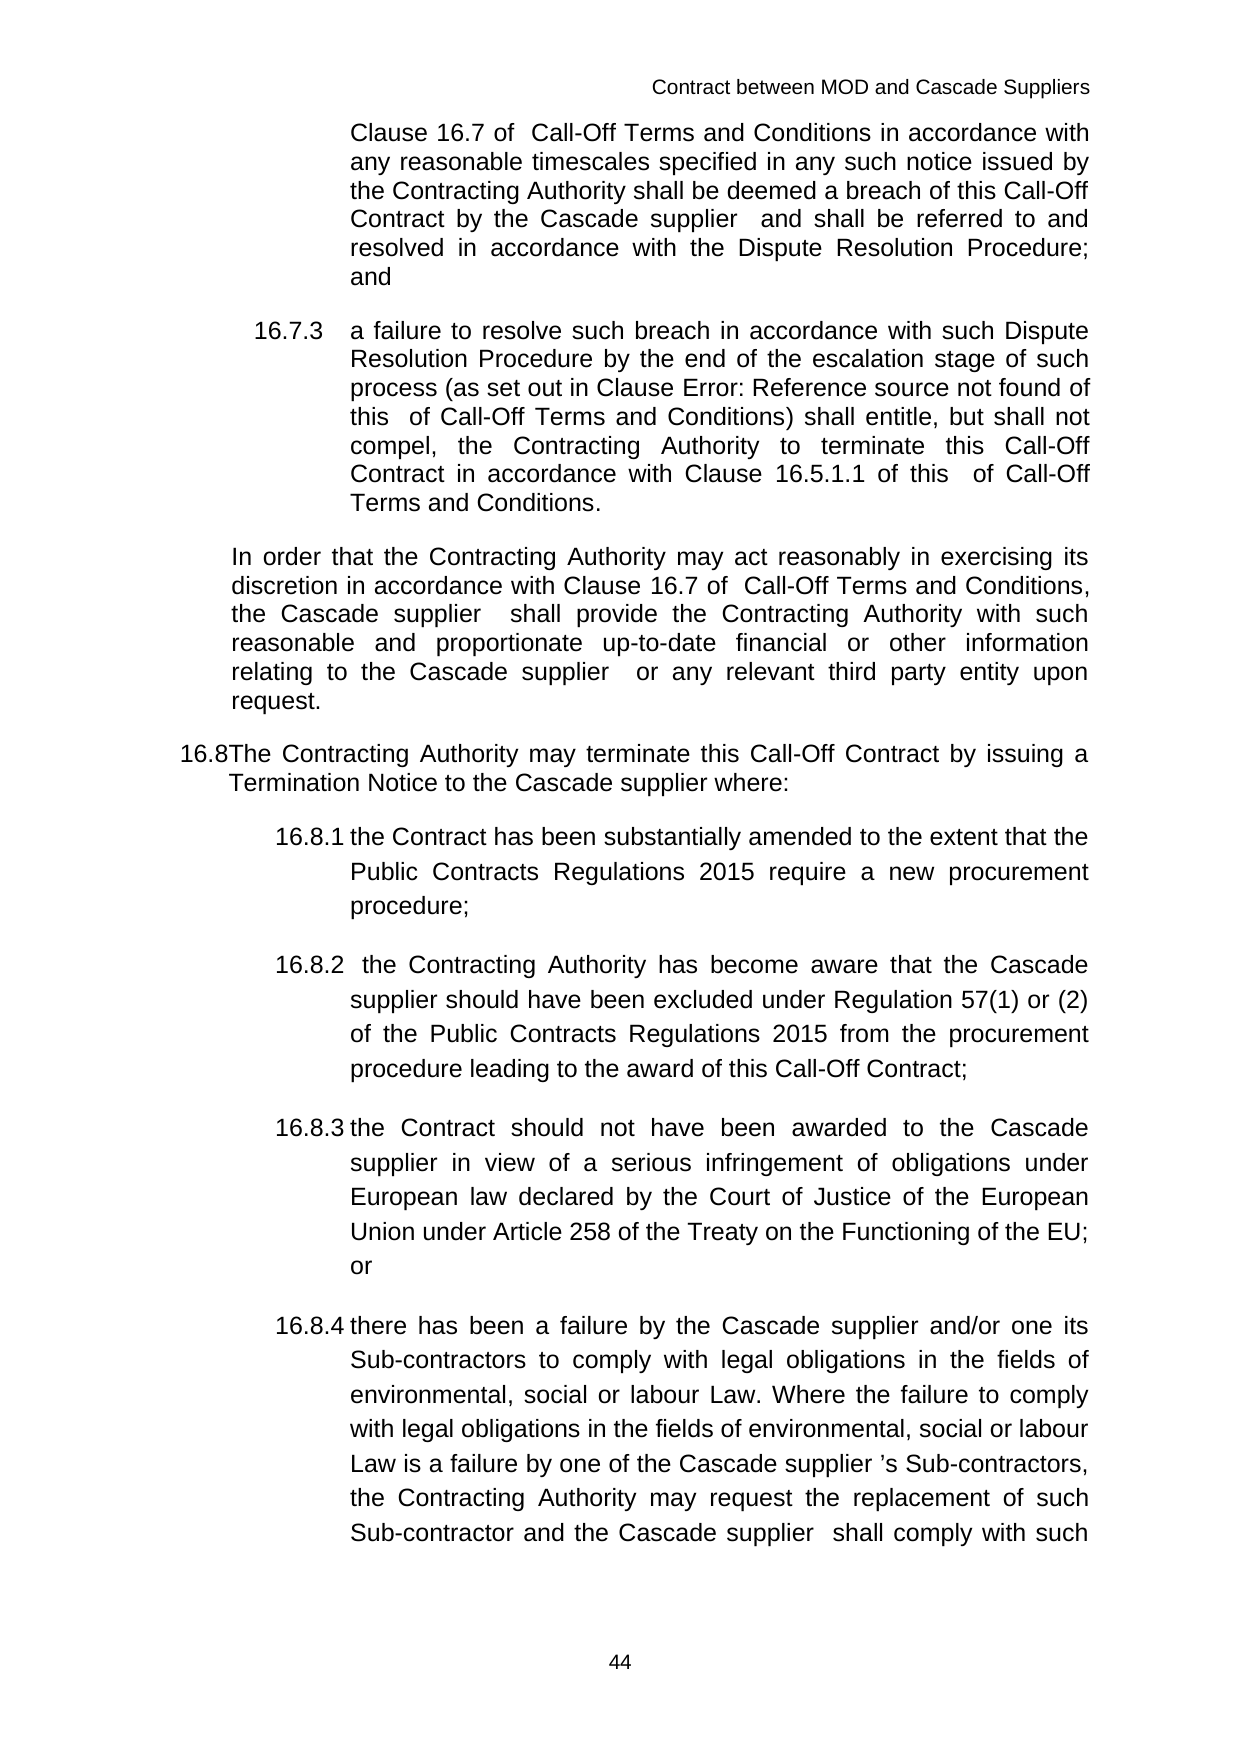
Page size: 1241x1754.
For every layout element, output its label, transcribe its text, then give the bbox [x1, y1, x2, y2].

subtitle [275, 1311, 1090, 1546]
subtitle The Contracting Authority may terminate this Call-Off Contract by issuing a Termination Notice to the Cascade supplier where: [179, 739, 1090, 797]
subtitle the Contract has been substantially amended to the extent that the Public Contracts Regulations 2015 require a new procurement procedure; [275, 822, 1090, 920]
subtitle the Contract should not have been awarded to the Cascade supplier in view of a serious infringement of obligations under European law declared by the Court of Justice of the European Union under Article 258 of the Treaty on the Functioning of the EU; or [275, 1113, 1090, 1280]
subtitle In order that the Contracting Authority may act reasonably in exercising its discretion in accordance with Clause 16.7 of Schedule 2 Call-Off Terms and Conditions, the Cascade supplier shall provide the Contracting Authority with such reasonable and proportionate up-to-date financial or other information relating to the Cascade supplier or any relevant third party entity upon request. [231, 542, 1090, 714]
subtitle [254, 118, 1090, 291]
subtitle the Contracting Authority has become aware that the Cascade supplier should have been excluded under Regulation 57(1) or (2) of the Public Contracts Regulations 2015 from the procurement procedure leading to the award of this Call-Off Contract; [275, 950, 1090, 1083]
